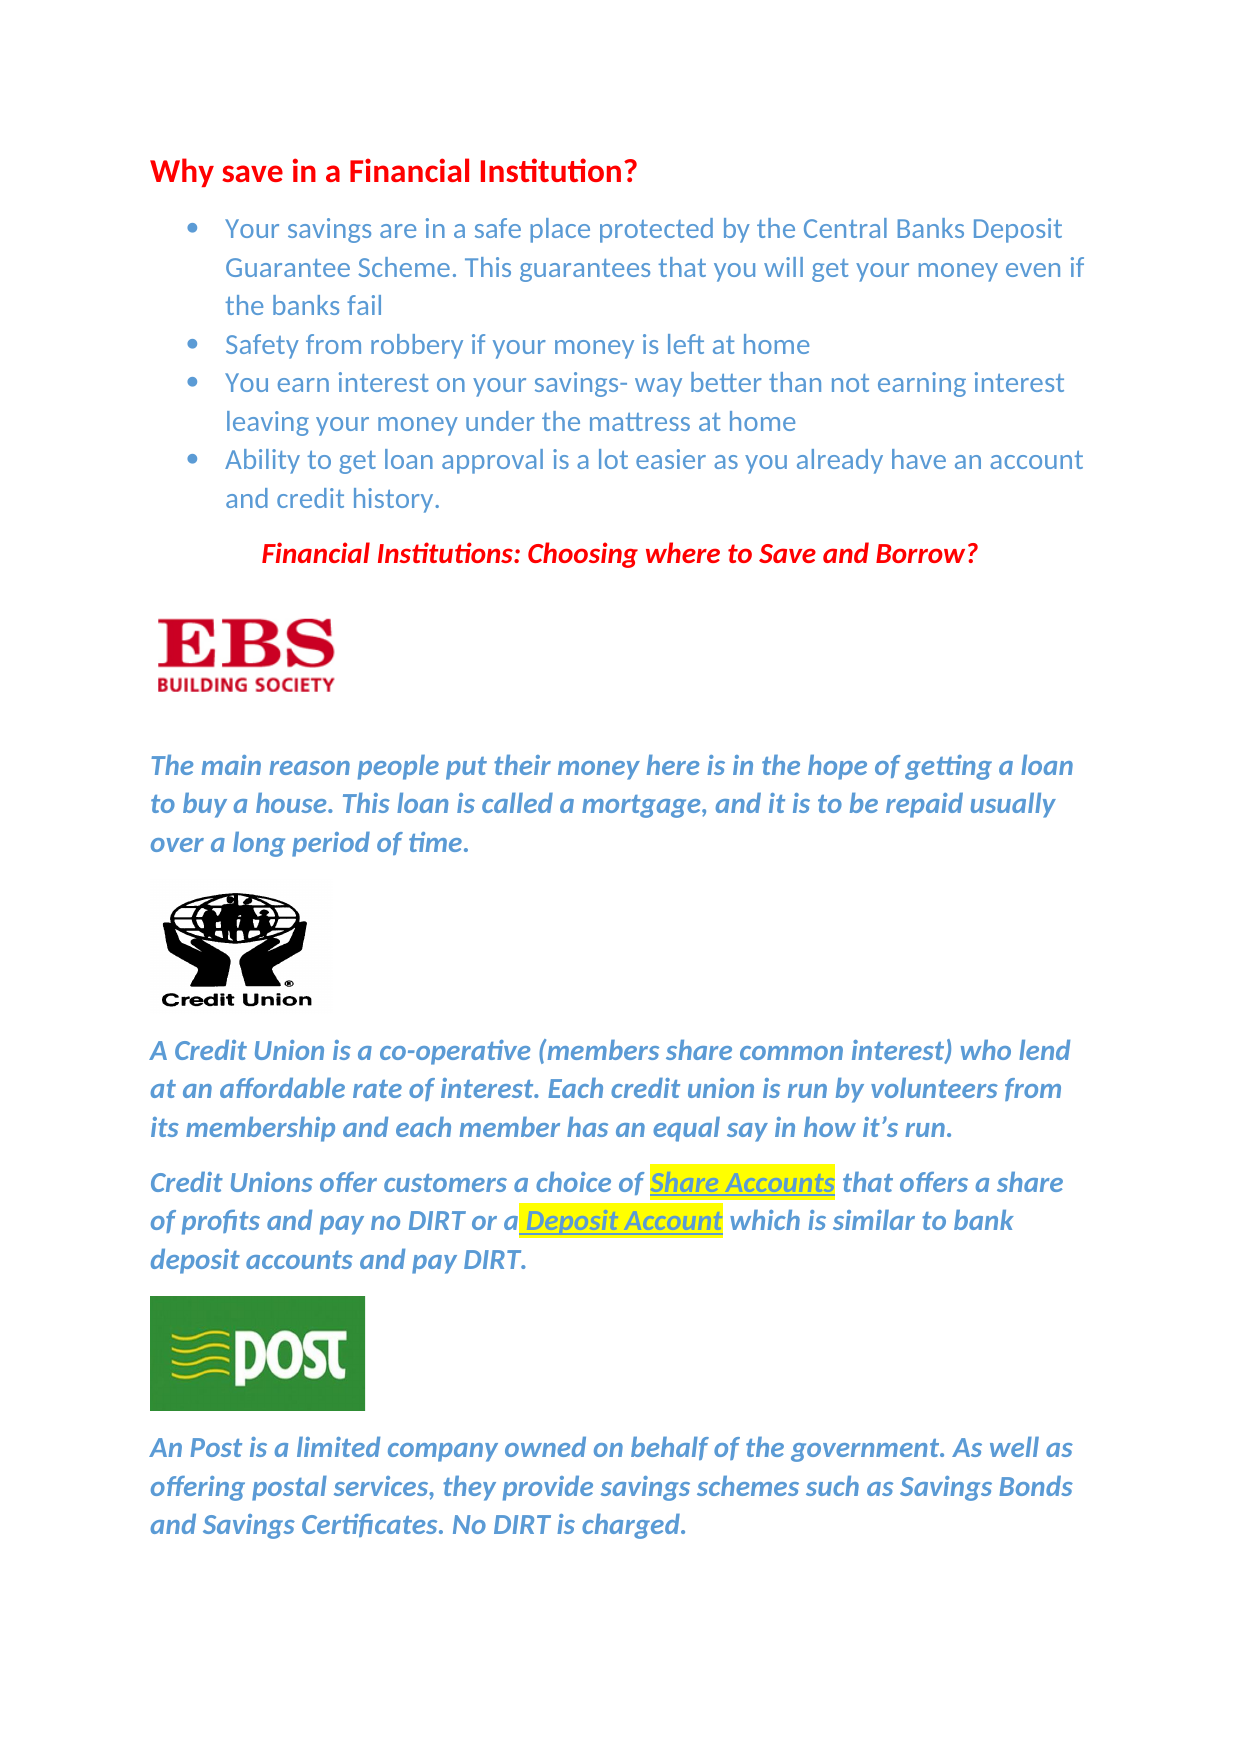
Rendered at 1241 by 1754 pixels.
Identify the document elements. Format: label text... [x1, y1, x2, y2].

text Why save in a Financial Institution? [150, 150, 1090, 191]
text An Post is a limited company owned on behalf of the government. As well as offering postal services, they provide savings schemes such as Savings Bonds and Savings Certificates. No DIRT is charged. [150, 1429, 1090, 1542]
text The main reason people put their money here is in the hope of getting a loan to buy a house. This loan is called a mortgage, and it is to be repaid usually over a long period of time. [150, 747, 1090, 859]
text Credit Unions offer customers a choice of Share Accounts that offers a share of profits and pay no DIRT or a Deposit Account which is similar to bank deposit accounts and pay DIRT. [150, 1164, 1090, 1277]
picture [150, 590, 370, 729]
text Financial Institutions: Choosing where to Save and Borrow? [150, 535, 1090, 570]
list You earn interest on your savings- way better than not earning interest leaving your money under the mattress at home [187, 364, 1090, 438]
list Ability to get loan approval is a lot easier as you already have an account and credit history. [187, 441, 1090, 515]
picture [150, 879, 334, 1014]
picture [150, 1296, 366, 1411]
list Safety from robbery if your money is left at home [187, 326, 1090, 362]
text A Credit Union is a co-operative (members share common interest) who lend at an affordable rate of interest. Each credit union is run by volunteers from its membership and each member has an equal say in how it’s run. [150, 1032, 1090, 1144]
list Your savings are in a safe place protected by the Central Banks Deposit Guarantee Scheme. This guarantees that you will get your money even if the banks fail [187, 211, 1090, 323]
